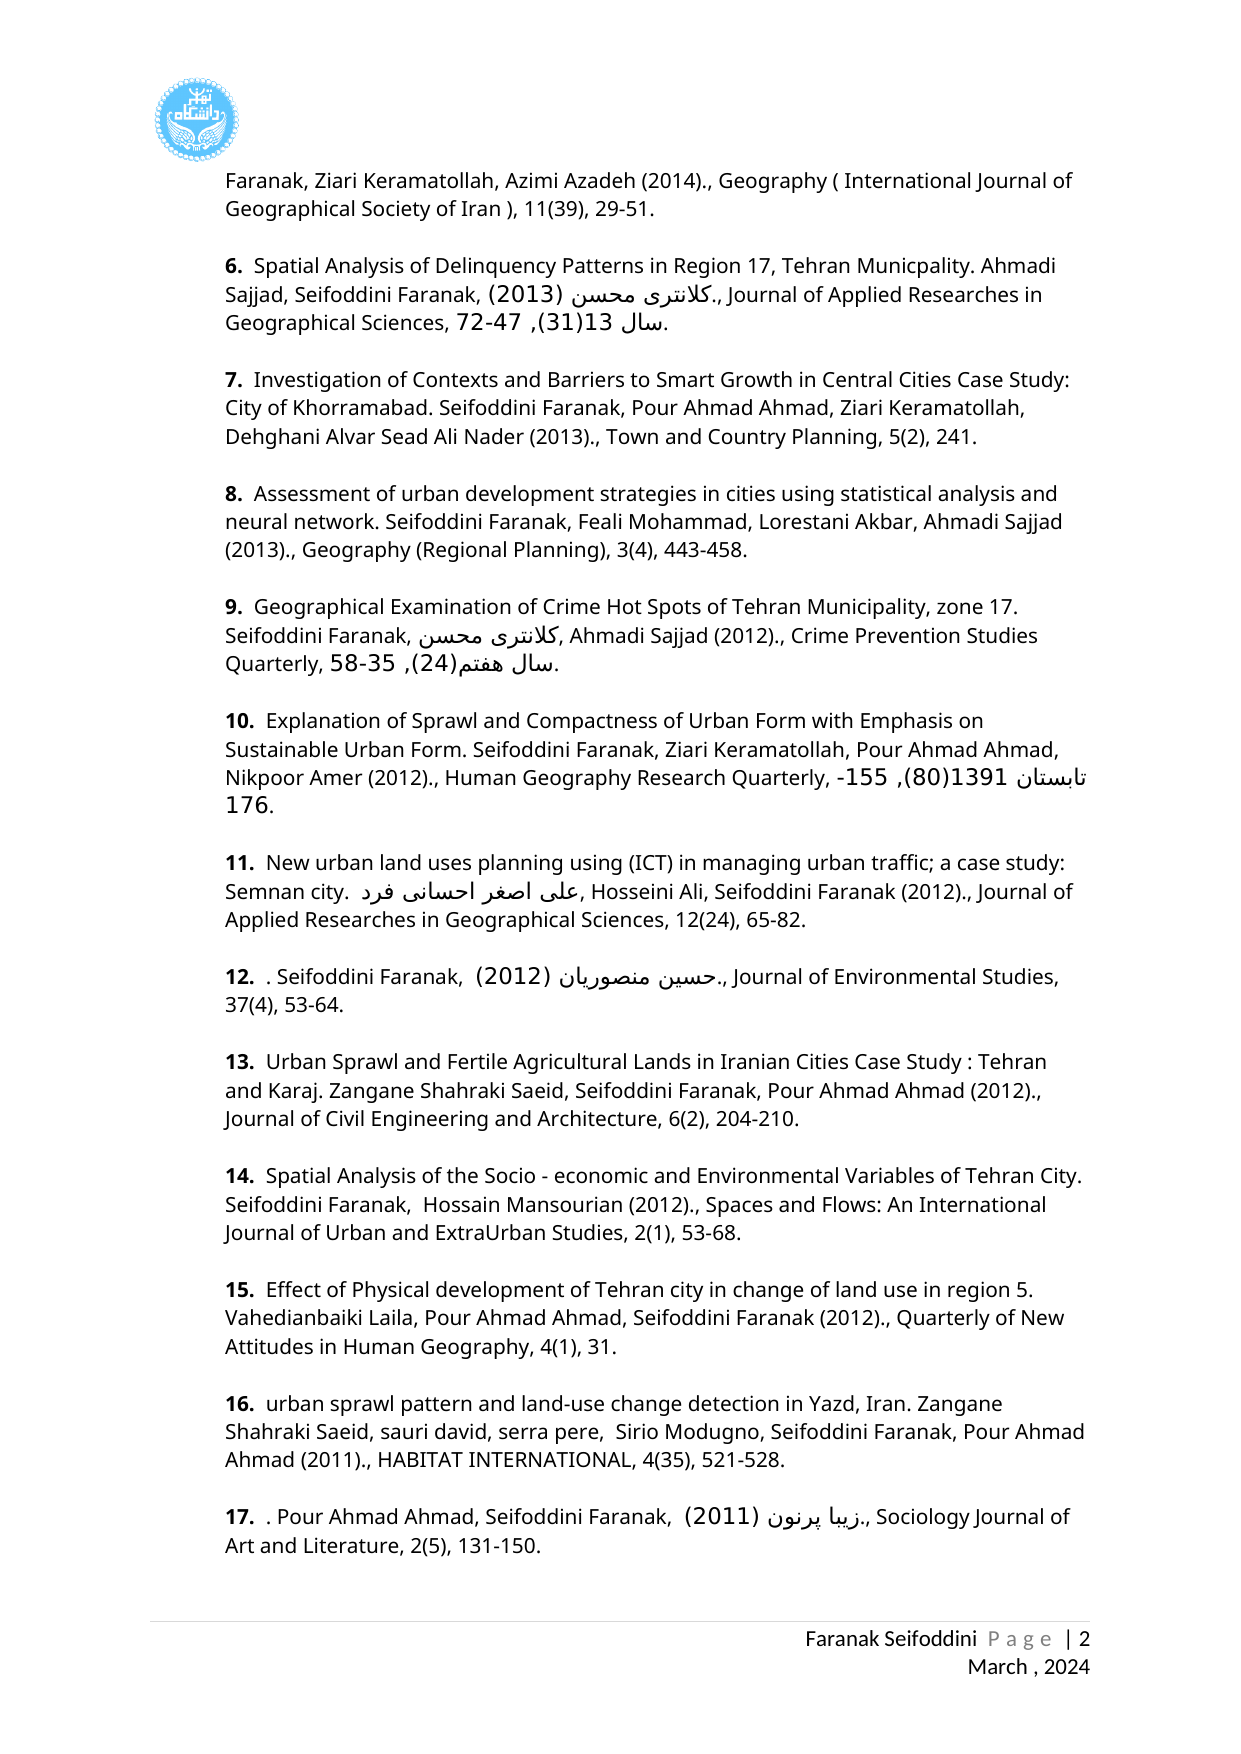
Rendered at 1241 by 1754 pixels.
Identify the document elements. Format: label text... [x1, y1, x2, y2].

picture [150, 73, 243, 166]
